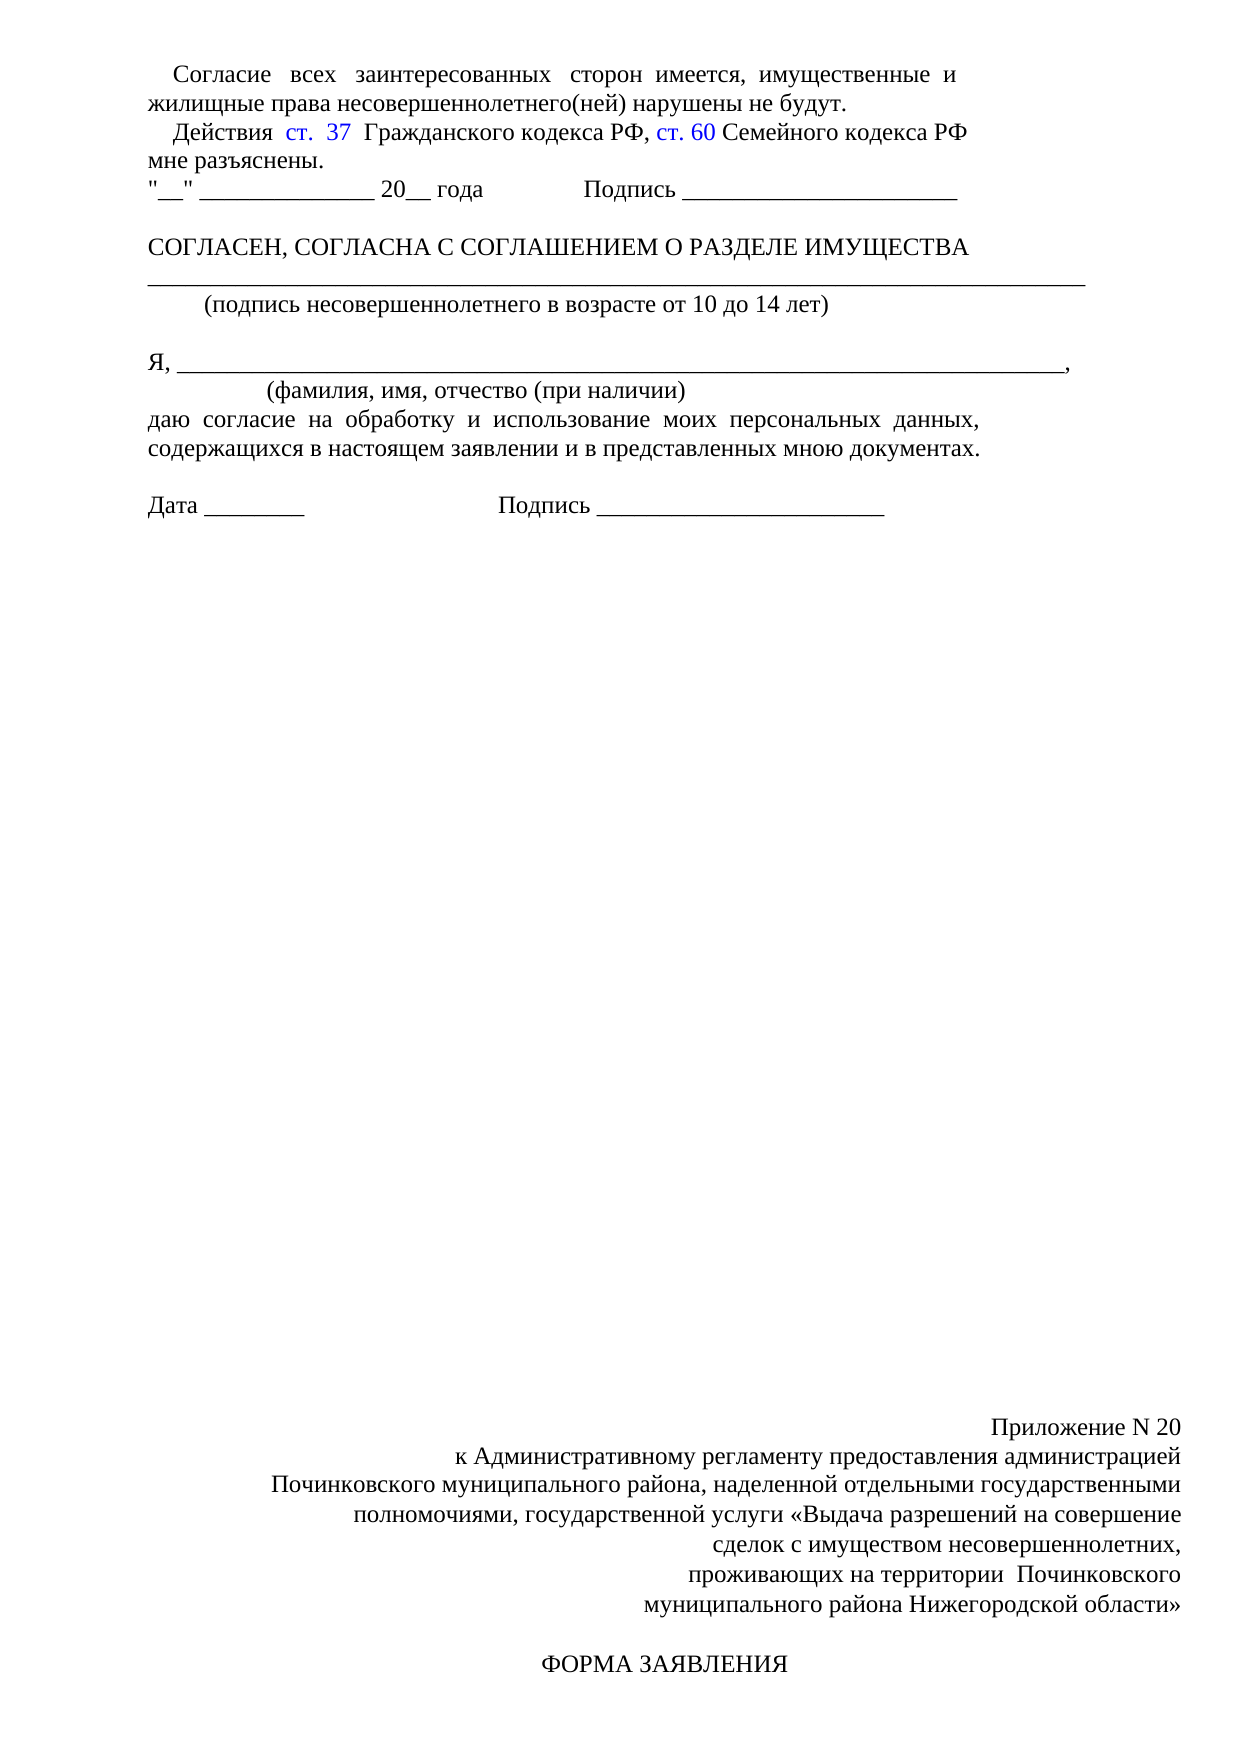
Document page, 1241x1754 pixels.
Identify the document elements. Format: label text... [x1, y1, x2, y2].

text Приложение N 20 [148, 1412, 1181, 1441]
text мне разъяснены. [148, 145, 1181, 174]
text Починковского муниципального района, наделенной отдельными государственными [148, 1469, 1181, 1498]
text содержащихся в настоящем заявлении и в представленных мною документах. [148, 433, 1181, 462]
text ФОРМА ЗАЯВЛЕНИЯ [148, 1649, 1181, 1678]
text Я, _______________________________________________________________________, [148, 347, 1181, 375]
text проживающих на территории Починковского [148, 1558, 1181, 1588]
text муниципального района Нижегородской области» [148, 1588, 1181, 1618]
text (подпись несовершеннолетнего в возрасте от 10 до 14 лет) [148, 289, 1181, 318]
text к Административному регламенту предоставления администрацией [148, 1441, 1181, 1469]
text СОГЛАСЕН, СОГЛАСНА С СОГЛАШЕНИЕМ О РАЗДЕЛЕ ИМУЩЕСТВА [148, 232, 1181, 260]
text (фамилия, имя, отчество (при наличии) [148, 375, 1181, 404]
text даю согласие на обработку и использование моих персональных данных, [148, 404, 1181, 433]
text жилищные права несовершеннолетнего(ней) нарушены не будут. [148, 88, 1181, 117]
text Действия ст. 37 Гражданского кодекса РФ, ст. 60 Семейного кодекса РФ [148, 117, 1181, 145]
text Дата ________ Подпись _______________________ [148, 490, 1181, 519]
text полномочиями, государственной услуги «Выдача разрешений на совершение сделок с имуществом несовершеннолетних, [148, 1498, 1181, 1558]
text ___________________________________________________________________________ [148, 260, 1181, 289]
text "__" ______________ 20__ года Подпись ______________________ [148, 174, 1181, 203]
text Согласие всех заинтересованных сторон имеется, имущественные и [148, 59, 1181, 88]
